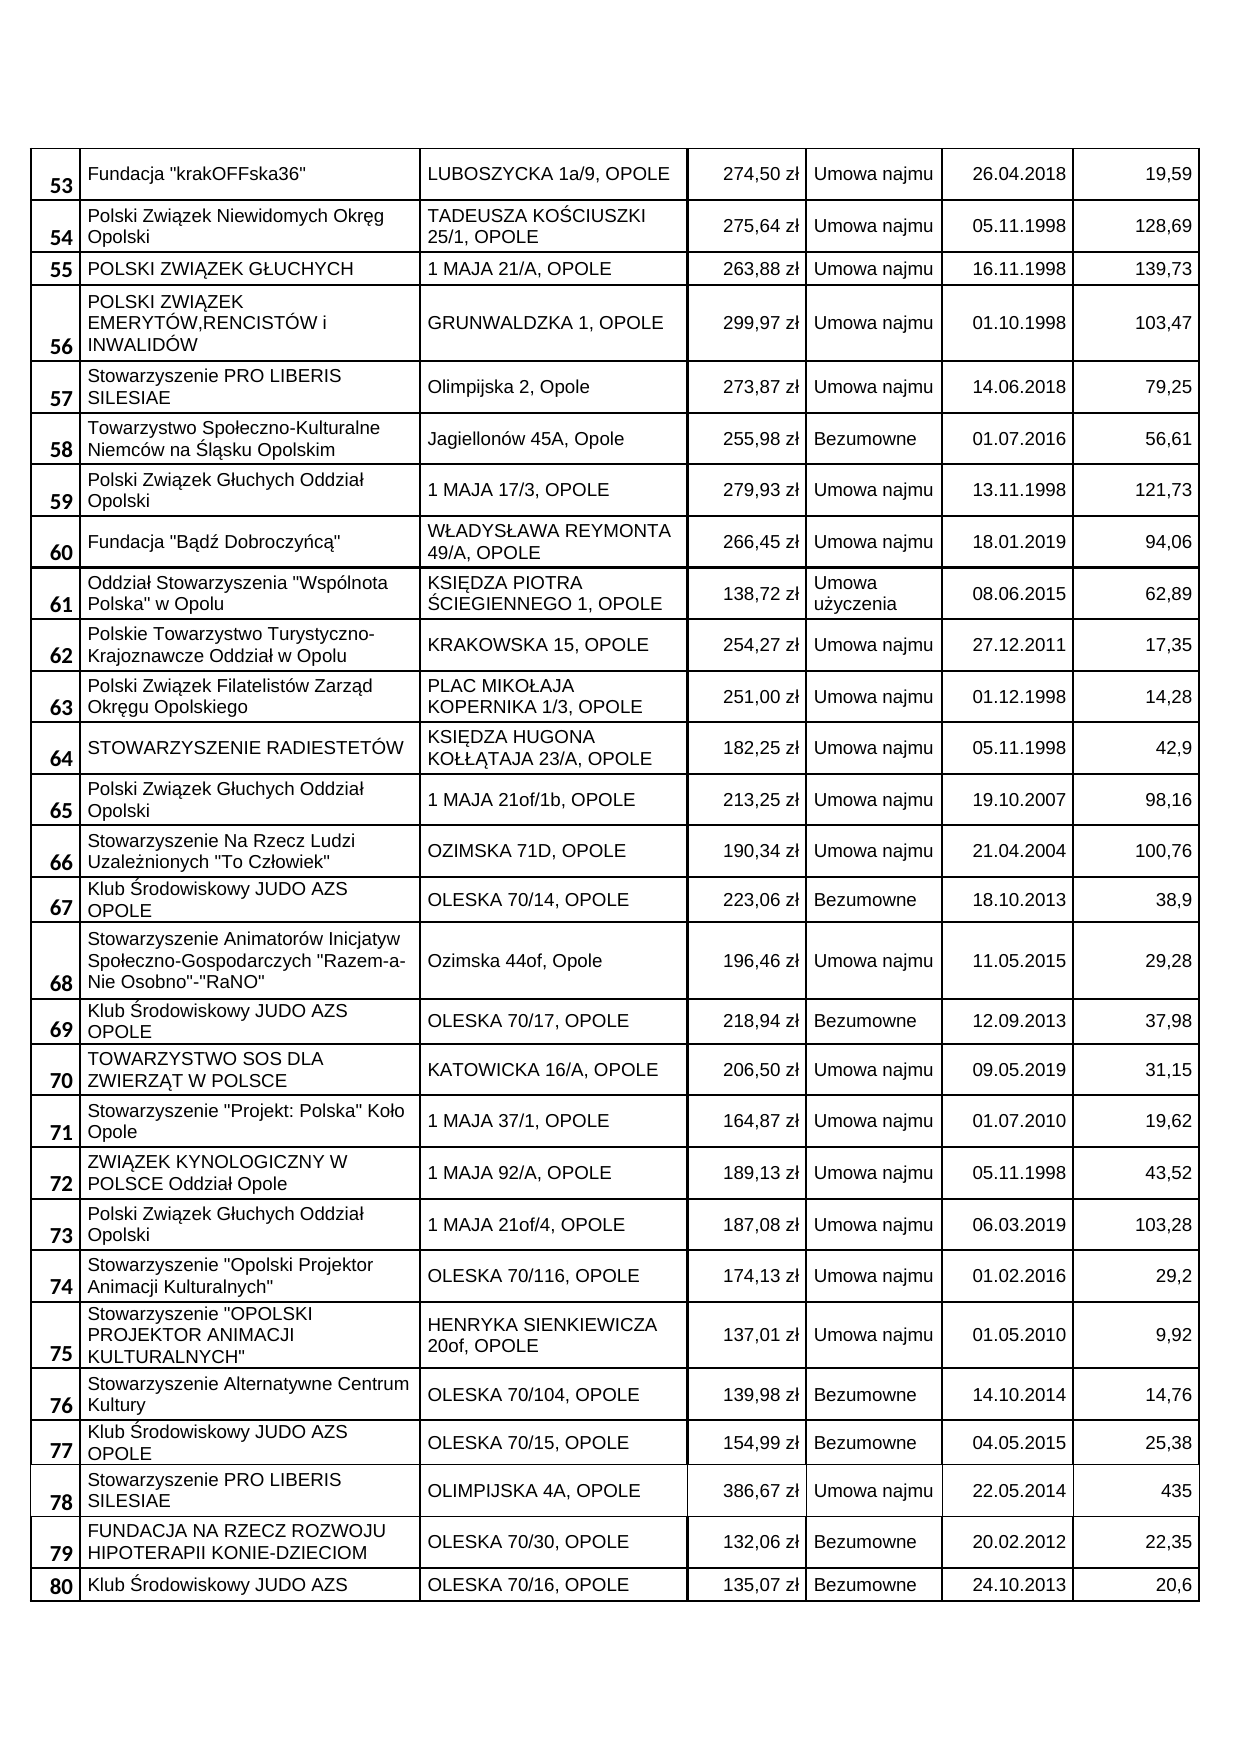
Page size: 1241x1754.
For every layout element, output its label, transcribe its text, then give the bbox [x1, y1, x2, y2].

table_cell 63 [32, 672, 79, 721]
table_cell Umowa najmu [807, 149, 941, 199]
table_cell 06.03.2019 [943, 1200, 1072, 1249]
table_cell Polski Związek Niewidomych Okręg Opolski [81, 201, 419, 251]
table_cell OLESKA 70/104, OPOLE [421, 1369, 686, 1419]
table_cell 80 [32, 1569, 79, 1600]
table_cell WŁADYSŁAWA REYMONTA 49/A, OPOLE [421, 517, 686, 566]
table_cell TOWARZYSTWO SOS DLA ZWIERZĄT W POLSCE [81, 1045, 419, 1094]
table_cell OZIMSKA 71D, OPOLE [421, 826, 686, 876]
table_cell Umowa najmu [807, 1096, 941, 1146]
table_cell 1 MAJA 37/1, OPOLE [421, 1096, 686, 1146]
table_cell Fundacja "krakOFFska36" [81, 149, 419, 199]
table_cell 223,06 zł [689, 878, 805, 921]
table_cell 42,9 [1074, 723, 1198, 773]
table_cell 18.01.2019 [943, 517, 1072, 566]
table_cell 19,59 [1074, 149, 1198, 199]
table_cell 18.10.2013 [943, 878, 1072, 921]
table_cell 01.02.2016 [943, 1251, 1072, 1301]
table_cell 279,93 zł [689, 465, 805, 515]
table_cell 19,62 [1074, 1096, 1198, 1146]
table_cell 76 [32, 1369, 79, 1419]
table_cell Oddział Stowarzyszenia "Wspólnota Polska" w Opolu [81, 569, 419, 618]
table_cell 1 MAJA 21/A, OPOLE [421, 253, 686, 283]
table_cell 78 [31, 1465, 79, 1516]
table_cell 21.04.2004 [943, 826, 1072, 876]
table_cell 13.11.1998 [943, 465, 1072, 515]
table_cell Stowarzyszenie Animatorów Inicjatyw Społeczno-Gospodarczych "Razem-a-Nie Osobno"-"RaNO" [81, 923, 419, 997]
table_cell 65 [32, 775, 79, 824]
table_cell 24.10.2013 [943, 1569, 1072, 1600]
table_cell OLESKA 70/30, OPOLE [421, 1517, 686, 1567]
table_cell 254,27 zł [689, 620, 805, 669]
table_cell 22,35 [1074, 1517, 1198, 1567]
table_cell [81, 1569, 419, 1600]
table_cell OLESKA 70/16, OPOLE [421, 1569, 686, 1600]
table_cell 61 [32, 569, 79, 618]
table_cell 187,08 zł [689, 1200, 805, 1249]
table_cell 37,98 [1074, 1000, 1198, 1043]
table_cell Ozimska 44of, Opole [421, 923, 686, 997]
table_cell 04.05.2015 [943, 1421, 1072, 1464]
table_cell KSIĘDZA PIOTRA ŚCIEGIENNEGO 1, OPOLE [421, 569, 686, 618]
table_cell 54 [32, 201, 79, 251]
table_cell 14,76 [1074, 1369, 1198, 1419]
table_cell GRUNWALDZKA 1, OPOLE [421, 286, 686, 360]
table_cell 275,64 zł [689, 201, 805, 251]
table_cell Umowa najmu [807, 465, 941, 515]
table_cell LUBOSZYCKA 1a/9, OPOLE [421, 149, 686, 199]
table_cell KSIĘDZA HUGONA KOŁŁĄTAJA 23/A, OPOLE [421, 723, 686, 773]
table_cell HENRYKA SIENKIEWICZA 20of, OPOLE [421, 1303, 686, 1367]
table_cell Bezumowne [807, 1000, 941, 1043]
table_cell 213,25 zł [689, 775, 805, 824]
table_cell Umowa najmu [807, 1303, 941, 1367]
table_cell 72 [32, 1148, 79, 1197]
table_cell 14.06.2018 [943, 362, 1072, 412]
table_cell 22.05.2014 [943, 1465, 1073, 1516]
table_cell Umowa najmu [807, 1251, 941, 1301]
table_cell 9,92 [1074, 1303, 1198, 1367]
table_cell OLESKA 70/15, OPOLE [421, 1421, 686, 1464]
table_cell Umowa najmu [807, 517, 941, 566]
table_cell 137,01 zł [689, 1303, 805, 1367]
table_cell 132,06 zł [689, 1517, 805, 1567]
table_cell 154,99 zł [689, 1421, 805, 1464]
table_cell Stowarzyszenie "OPOLSKI PROJEKTOR ANIMACJI KULTURALNYCH" [81, 1303, 419, 1367]
table_cell 255,98 zł [689, 414, 805, 463]
table_cell 273,87 zł [689, 362, 805, 412]
table_cell 266,45 zł [689, 517, 805, 566]
table_cell 103,47 [1074, 286, 1198, 360]
table_cell 1 MAJA 21of/4, OPOLE [421, 1200, 686, 1249]
table_cell Bezumowne [807, 414, 941, 463]
table_cell 1 MAJA 92/A, OPOLE [421, 1148, 686, 1197]
table_cell 29,2 [1074, 1251, 1198, 1301]
table_cell 386,67 zł [688, 1465, 806, 1516]
table_cell Bezumowne [807, 1421, 941, 1464]
table_cell 16.11.1998 [943, 253, 1072, 283]
table_cell OLESKA 70/14, OPOLE [421, 878, 686, 921]
table_cell 189,13 zł [689, 1148, 805, 1197]
table_cell Stowarzyszenie "Opolski Projektor Animacji Kulturalnych" [81, 1251, 419, 1301]
table_cell 62,89 [1074, 569, 1198, 618]
table_cell PLAC MIKOŁAJA KOPERNIKA 1/3, OPOLE [421, 672, 686, 721]
table_cell 251,00 zł [689, 672, 805, 721]
table_cell 274,50 zł [689, 149, 805, 199]
table_cell Klub Środowiskowy JUDO AZS OPOLE [81, 1421, 419, 1464]
table_cell 17,35 [1074, 620, 1198, 669]
table_cell Stowarzyszenie PRO LIBERIS SILESIAE [81, 1465, 419, 1516]
table_cell Polski Związek Głuchych Oddział Opolski [81, 1200, 419, 1249]
table_cell Towarzystwo Społeczno-Kulturalne Niemców na Śląsku Opolskim [81, 414, 419, 463]
table_cell 14,28 [1074, 672, 1198, 721]
table_cell Olimpijska 2, Opole [421, 362, 686, 412]
table_cell 29,28 [1074, 923, 1198, 997]
table_cell 31,15 [1074, 1045, 1198, 1094]
table_cell Umowa najmu [807, 286, 941, 360]
table_cell 27.12.2011 [943, 620, 1072, 669]
table_cell Klub Środowiskowy JUDO AZS OPOLE [81, 878, 419, 921]
table_cell 190,34 zł [689, 826, 805, 876]
table_cell 121,73 [1074, 465, 1198, 515]
table_cell 20.02.2012 [943, 1517, 1072, 1567]
table_cell KRAKOWSKA 15, OPOLE [421, 620, 686, 669]
table_cell STOWARZYSZENIE RADIESTETÓW [81, 723, 419, 773]
table_cell 196,46 zł [689, 923, 805, 997]
table_cell Umowa najmu [807, 1148, 941, 1197]
table_cell Stowarzyszenie Na Rzecz Ludzi Uzależnionych "To Człowiek" [81, 826, 419, 876]
table_cell 11.05.2015 [943, 923, 1072, 997]
table_cell 74 [32, 1251, 79, 1301]
table_cell 94,06 [1074, 517, 1198, 566]
table_cell 128,69 [1074, 201, 1198, 251]
table_cell 20,6 [1074, 1569, 1198, 1600]
table_cell Umowa najmu [807, 775, 941, 824]
table_cell 103,28 [1074, 1200, 1198, 1249]
table_cell 14.10.2014 [943, 1369, 1072, 1419]
table_cell OLESKA 70/17, OPOLE [421, 1000, 686, 1043]
table_cell Polski Związek Głuchych Oddział Opolski [81, 465, 419, 515]
table_cell 79 [32, 1517, 79, 1567]
table_cell 218,94 zł [689, 1000, 805, 1043]
table_cell 66 [32, 826, 79, 876]
table_cell 56 [32, 286, 79, 360]
table_cell 62 [32, 620, 79, 669]
table_cell 01.05.2010 [943, 1303, 1072, 1367]
table_cell 19.10.2007 [943, 775, 1072, 824]
table_cell FUNDACJA NA RZECZ ROZWOJU HIPOTERAPII KONIE-DZIECIOM [81, 1517, 419, 1567]
table_cell Stowarzyszenie Alternatywne Centrum Kultury [81, 1369, 419, 1419]
table_cell Stowarzyszenie PRO LIBERIS SILESIAE [81, 362, 419, 412]
table_cell 58 [32, 414, 79, 463]
table_cell 64 [32, 723, 79, 773]
table_cell 1 MAJA 21of/1b, OPOLE [421, 775, 686, 824]
table_cell Fundacja "Bądź Dobroczyńcą" [81, 517, 419, 566]
table_cell 75 [32, 1303, 79, 1367]
table_cell OLIMPIJSKA 4A, OPOLE [421, 1465, 687, 1516]
table_cell 71 [32, 1096, 79, 1146]
table_cell 138,72 zł [689, 569, 805, 618]
table_cell Umowa najmu [807, 723, 941, 773]
table_cell 59 [32, 465, 79, 515]
table_cell 100,76 [1074, 826, 1198, 876]
table_cell 08.06.2015 [943, 569, 1072, 618]
table_cell 299,97 zł [689, 286, 805, 360]
table_cell 77 [32, 1421, 79, 1464]
table_cell Umowa najmu [807, 362, 941, 412]
table_cell TADEUSZA KOŚCIUSZKI 25/1, OPOLE [421, 201, 686, 251]
table_cell 38,9 [1074, 878, 1198, 921]
table_cell 263,88 zł [689, 253, 805, 283]
table_cell 25,38 [1074, 1421, 1198, 1464]
table_cell Bezumowne [807, 1369, 941, 1419]
table_cell 98,16 [1074, 775, 1198, 824]
table_cell Klub Środowiskowy JUDO AZS OPOLE [81, 1000, 419, 1043]
table_cell POLSKI ZWIĄZEK EMERYTÓW,RENCISTÓW i INWALIDÓW [81, 286, 419, 360]
table_cell 68 [32, 923, 79, 997]
table_cell 73 [32, 1200, 79, 1249]
table_cell 01.12.1998 [943, 672, 1072, 721]
table_cell Umowa najmu [807, 253, 941, 283]
table_cell Bezumowne [807, 878, 941, 921]
table_cell KATOWICKA 16/A, OPOLE [421, 1045, 686, 1094]
table_cell 70 [32, 1045, 79, 1094]
table_cell 69 [32, 1000, 79, 1043]
table_cell 1 MAJA 17/3, OPOLE [421, 465, 686, 515]
table_cell 164,87 zł [689, 1096, 805, 1146]
table_cell 67 [32, 878, 79, 921]
table_cell 206,50 zł [689, 1045, 805, 1094]
table_cell Bezumowne [807, 1569, 941, 1600]
table_cell Polskie Towarzystwo Turystyczno- Krajoznawcze Oddział w Opolu [81, 620, 419, 669]
table_cell 01.07.2016 [943, 414, 1072, 463]
table_cell 12.09.2013 [943, 1000, 1072, 1043]
table_cell 57 [32, 362, 79, 412]
table_cell Umowa najmu [807, 672, 941, 721]
table_cell Umowa najmu [807, 1200, 941, 1249]
table_cell Umowa najmu [807, 1465, 942, 1516]
table_cell Umowa najmu [807, 620, 941, 669]
table_cell 56,61 [1074, 414, 1198, 463]
table_cell 435 [1074, 1465, 1199, 1516]
table_cell 01.10.1998 [943, 286, 1072, 360]
table_cell 139,73 [1074, 253, 1198, 283]
table_cell 60 [32, 517, 79, 566]
table_cell Jagiellonów 45A, Opole [421, 414, 686, 463]
table_cell 05.11.1998 [943, 1148, 1072, 1197]
table_cell Polski Związek Filatelistów Zarząd Okręgu Opolskiego [81, 672, 419, 721]
table_cell POLSKI ZWIĄZEK GŁUCHYCH [81, 253, 419, 283]
table_cell 55 [32, 253, 79, 283]
table_cell 174,13 zł [689, 1251, 805, 1301]
table_cell 43,52 [1074, 1148, 1198, 1197]
table_cell 05.11.1998 [943, 201, 1072, 251]
table_cell Umowa użyczenia [807, 569, 941, 618]
table_cell 05.11.1998 [943, 723, 1072, 773]
table_cell Polski Związek Głuchych Oddział Opolski [81, 775, 419, 824]
table_cell 135,07 zł [689, 1569, 805, 1600]
table_cell Umowa najmu [807, 1045, 941, 1094]
table_cell Umowa najmu [807, 826, 941, 876]
table_cell Umowa najmu [807, 923, 941, 997]
table_cell Umowa najmu [807, 201, 941, 251]
table_cell 01.07.2010 [943, 1096, 1072, 1146]
table_cell 139,98 zł [689, 1369, 805, 1419]
table_cell 79,25 [1074, 362, 1198, 412]
table_cell 09.05.2019 [943, 1045, 1072, 1094]
table_cell Bezumowne [807, 1517, 941, 1567]
table_cell ZWIĄZEK KYNOLOGICZNY W POLSCE Oddział Opole [81, 1148, 419, 1197]
table_cell 26.04.2018 [943, 149, 1072, 199]
table_cell 53 [32, 149, 79, 199]
table_cell Stowarzyszenie "Projekt: Polska" Koło Opole [81, 1096, 419, 1146]
table_cell OLESKA 70/116, OPOLE [421, 1251, 686, 1301]
table_cell 182,25 zł [689, 723, 805, 773]
